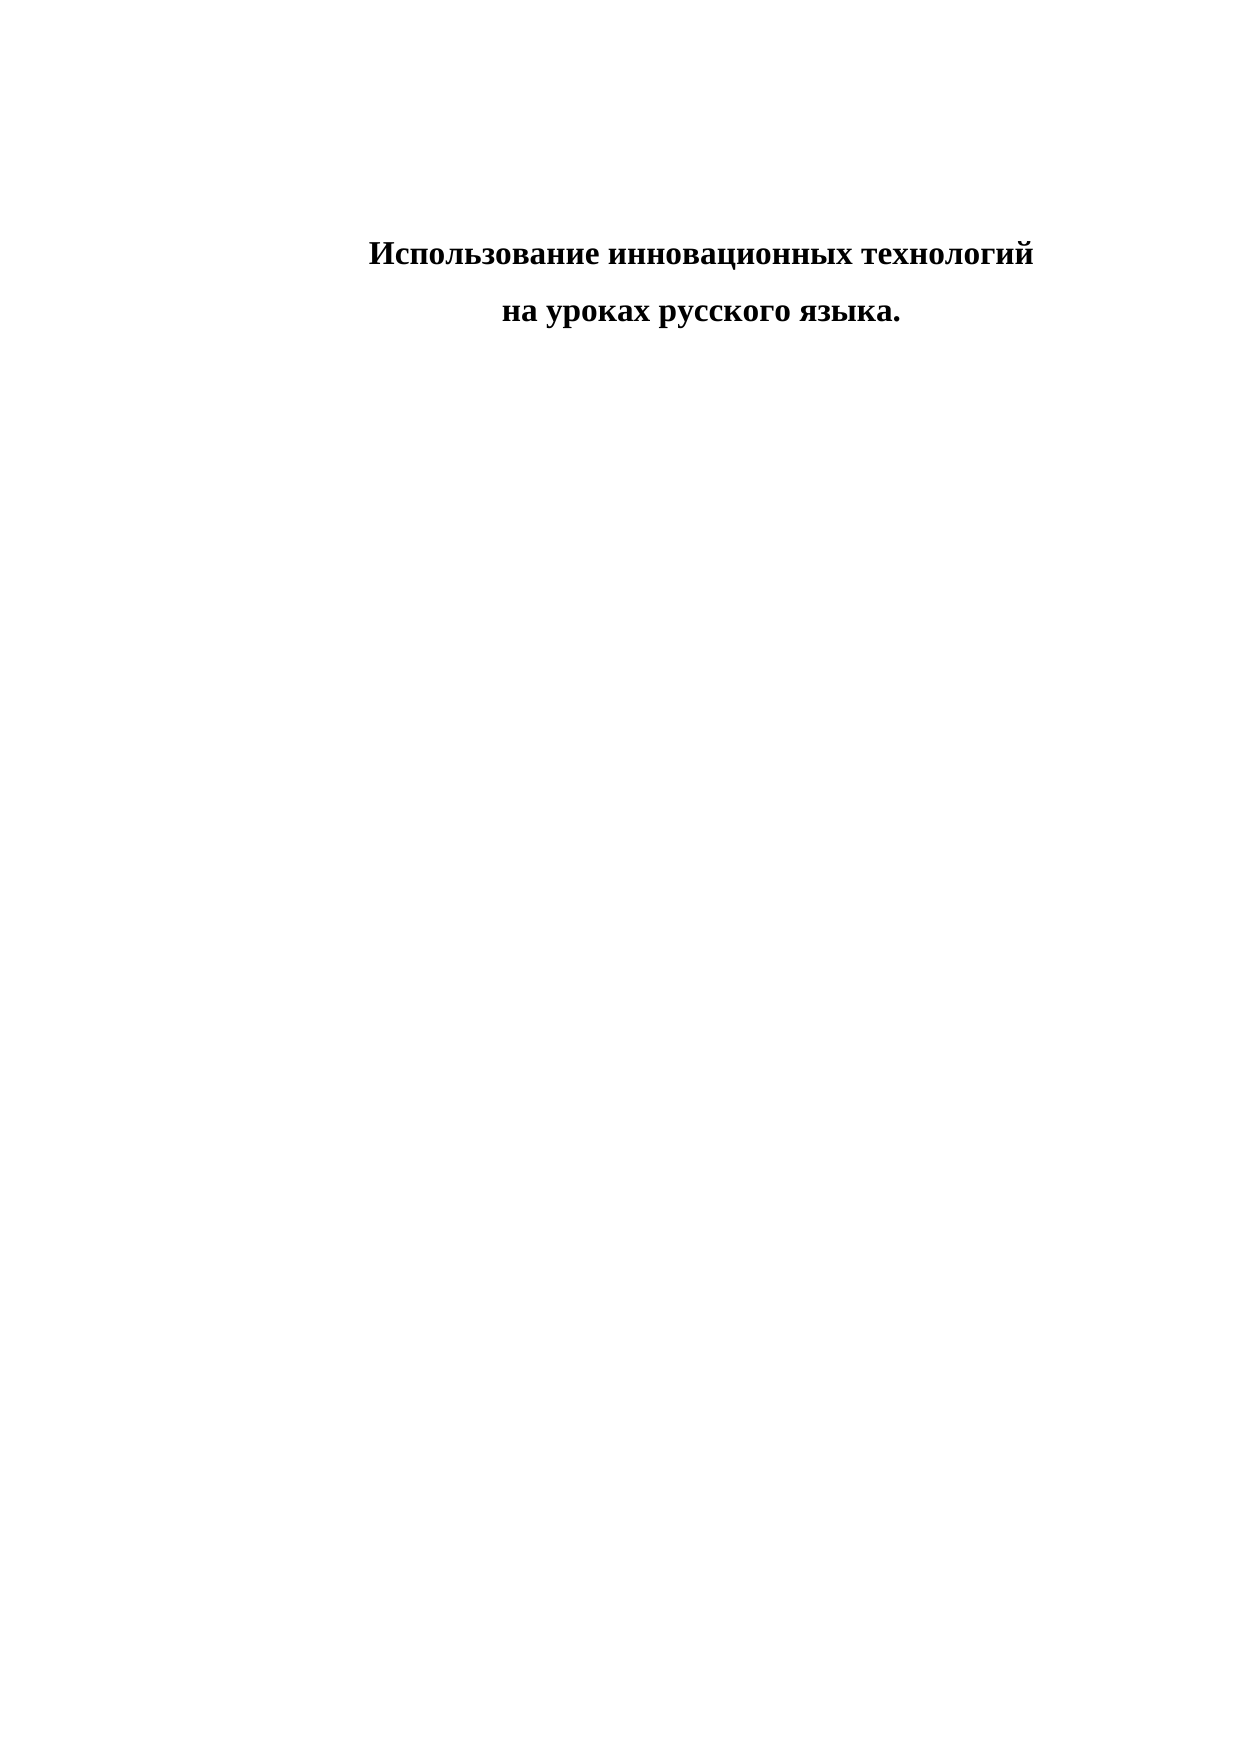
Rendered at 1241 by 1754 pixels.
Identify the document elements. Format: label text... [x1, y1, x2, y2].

text на уроках русского языка. [177, 291, 1152, 329]
text Использование инновационных технологий [177, 233, 1152, 271]
